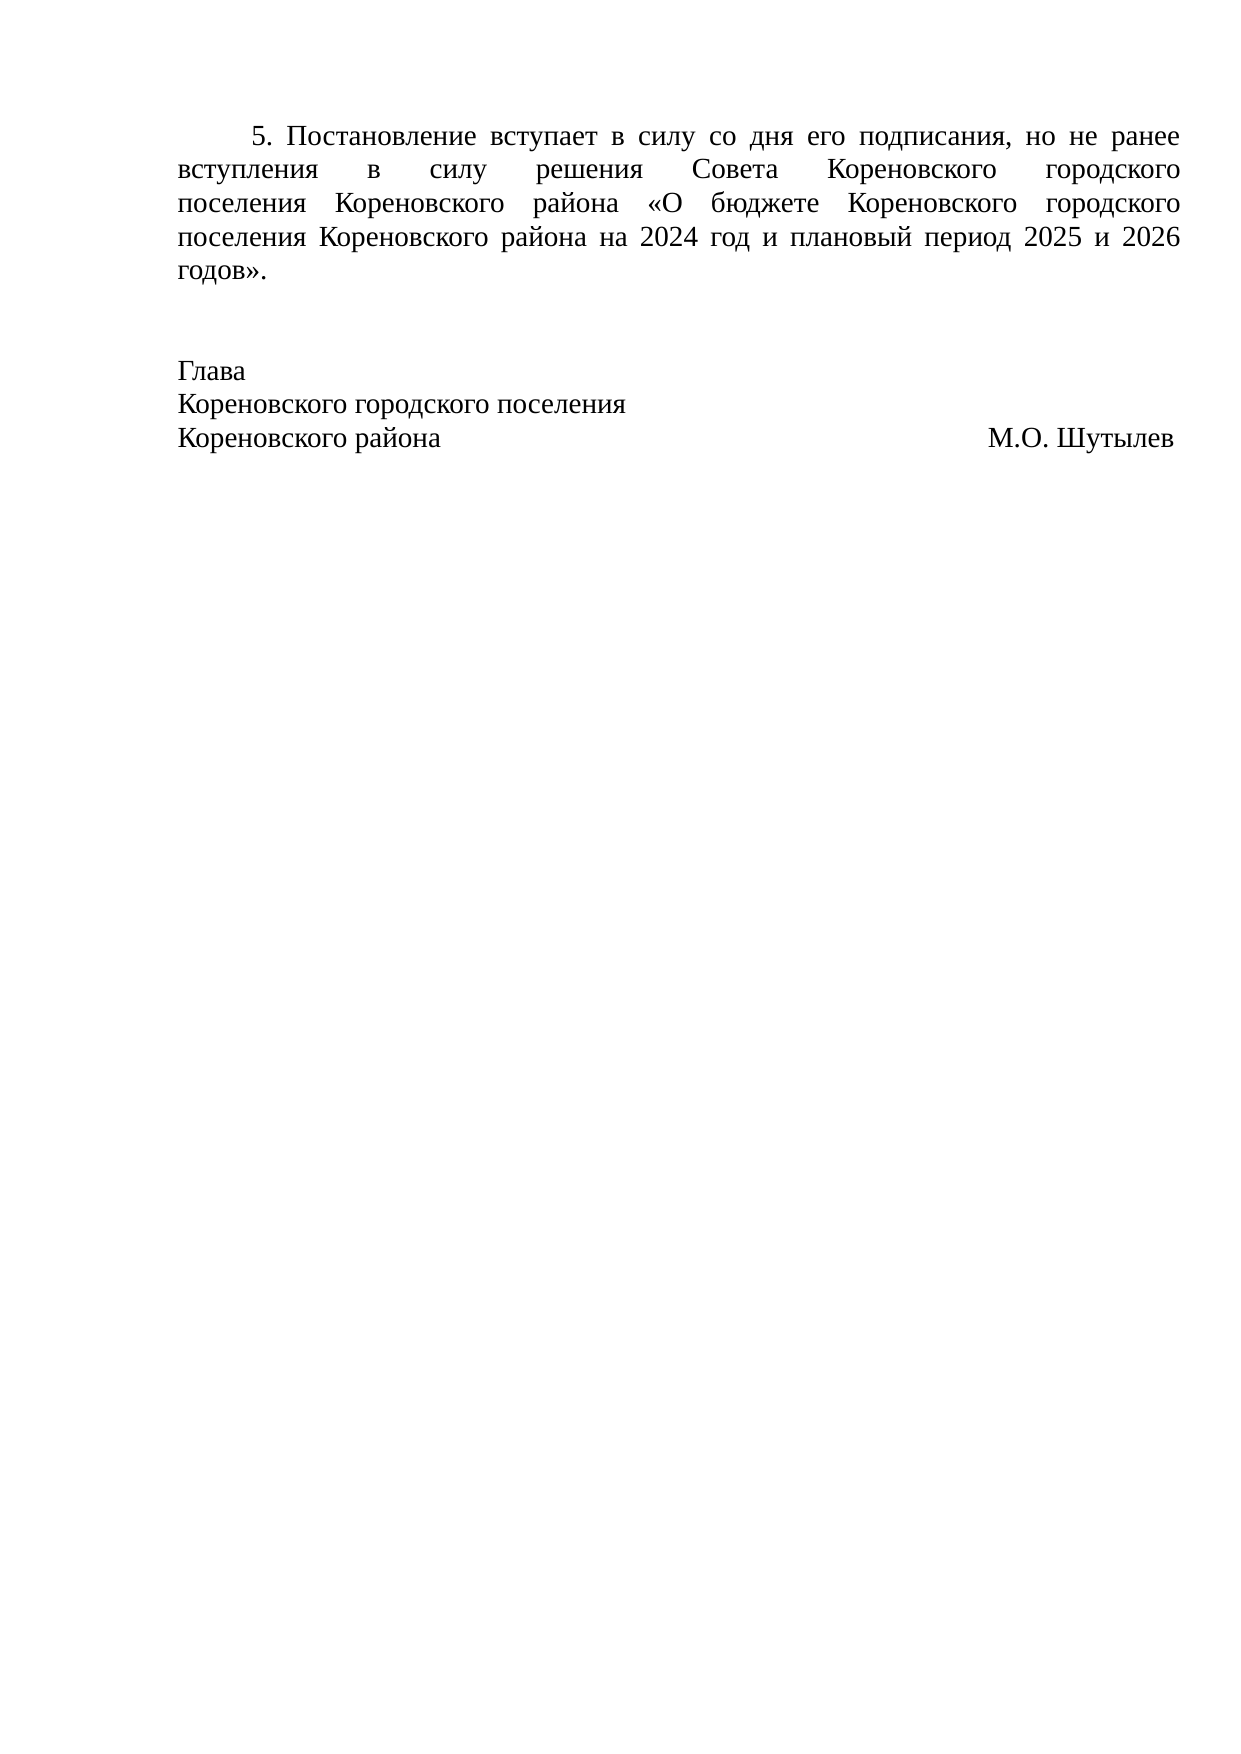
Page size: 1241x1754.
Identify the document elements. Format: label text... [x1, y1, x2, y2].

text Кореновского городского поселения [177, 386, 1181, 420]
text Глава [177, 353, 1181, 386]
text Кореновского района М.О. Шутылев [177, 420, 1181, 453]
text 5. Постановление вступает в силу со дня его подписания, но не ранее вступления в силу решения Совета Кореновского городского поселения Кореновского района «О бюджете Кореновского городского поселения Кореновского района на 2024 год и плановый период 2025 и 2026 годов». [177, 118, 1181, 286]
